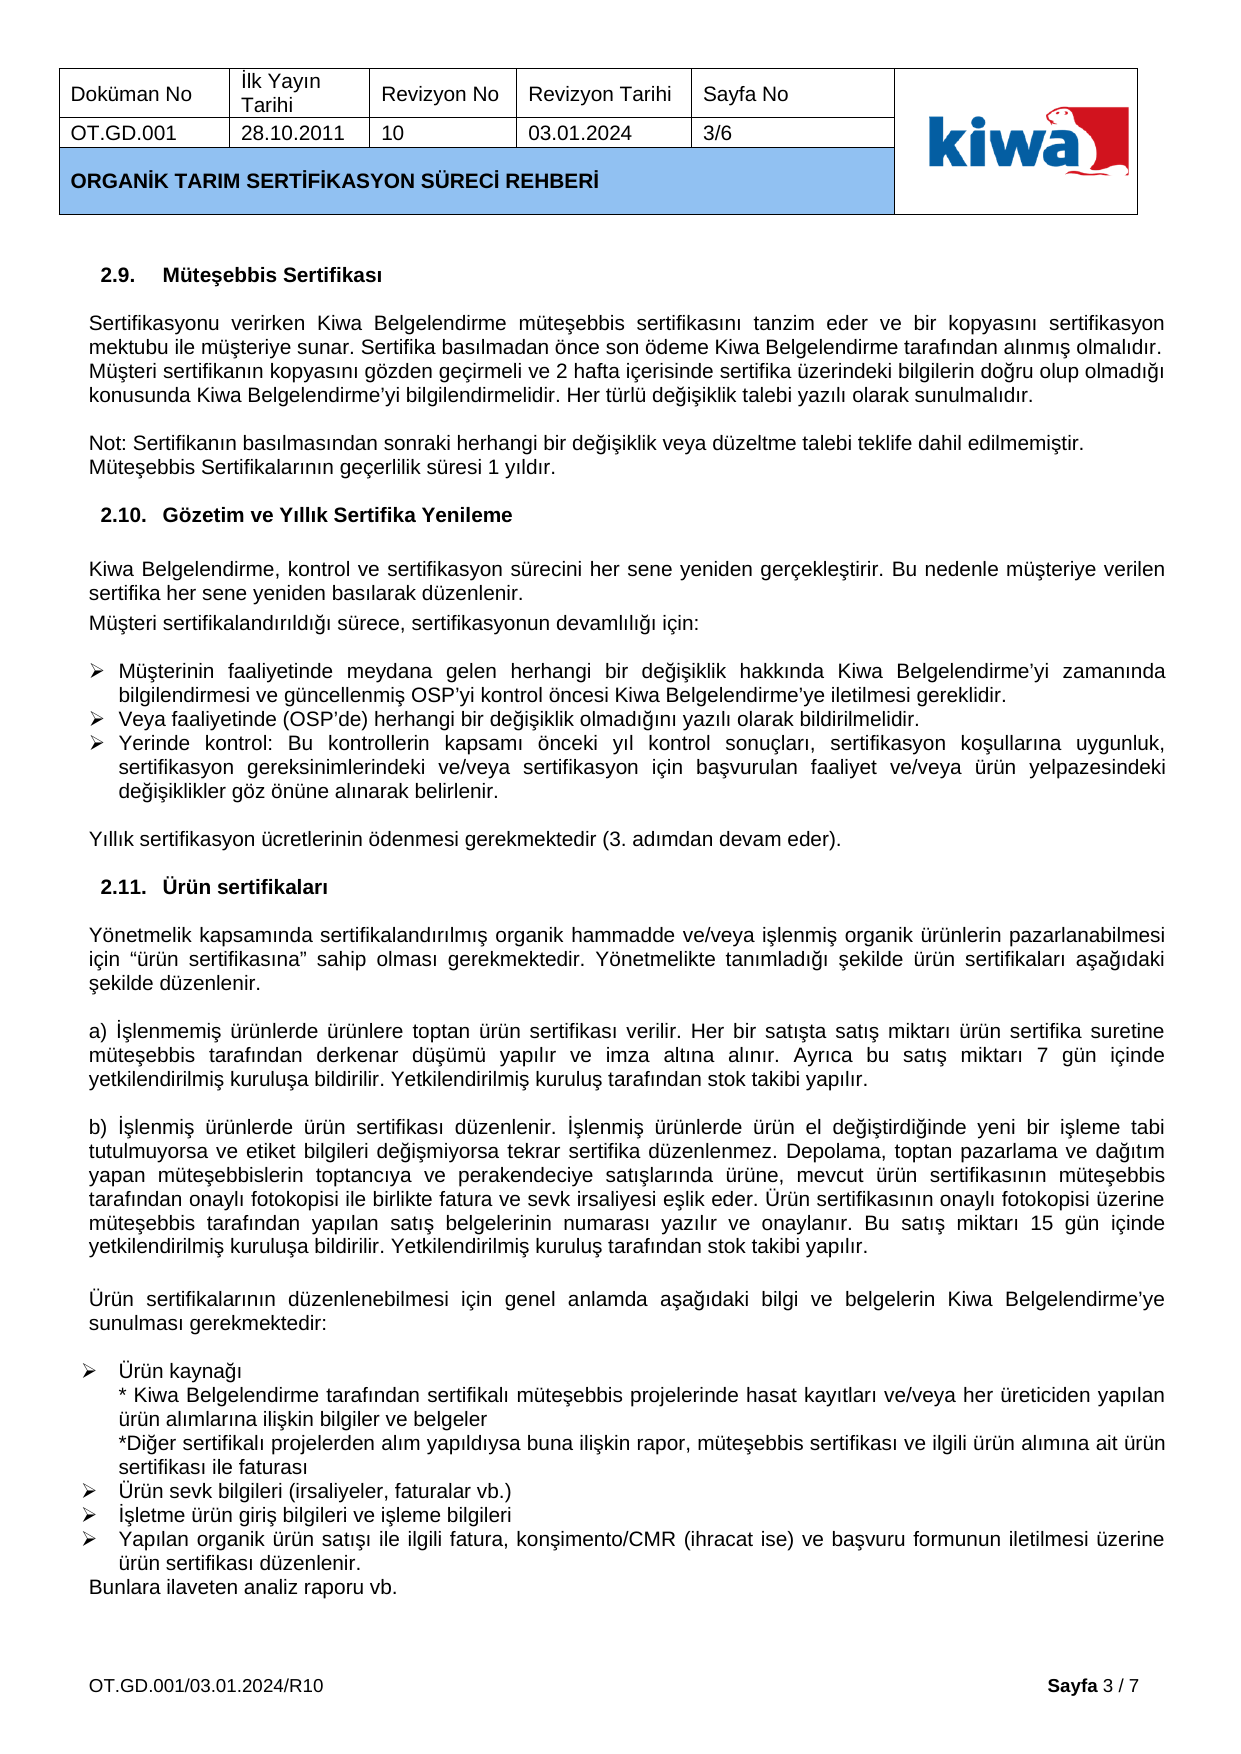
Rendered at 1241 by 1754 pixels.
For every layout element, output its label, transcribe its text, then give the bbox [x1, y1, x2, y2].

text Kiwa Belgelendirme, kontrol ve sertifikasyon sürecini her sene yeniden gerçekleştirir. Bu nedenle müşteriye verilen sertifika her sene yeniden basılarak düzenlenir. [89, 557, 1167, 605]
list Yapılan organik ürün satışı ile ilgili fatura, konşimento/CMR (ihracat ise) ve başvuru formunun iletilmesi üzerine ürün sertifikası düzenlenir. [81, 1527, 1167, 1575]
list Müteşebbis Sertifikası [100, 263, 1167, 287]
picture [928, 106, 1129, 175]
list Ürün kaynağı [81, 1359, 1167, 1383]
list Ürün sertifikaları [100, 875, 1167, 899]
text Bunlara ilaveten analiz raporu vb. [89, 1575, 1167, 1599]
list Ürün sevk bilgileri (irsaliyeler, faturalar vb.) [81, 1479, 1167, 1503]
text Müteşebbis Sertifikalarının geçerlilik süresi 1 yıldır. [89, 455, 1167, 479]
text Yönetmelik kapsamında sertifikalandırılmış organik hammadde ve/veya işlenmiş organik ürünlerin pazarlanabilmesi için “ürün sertifikasına” sahip olması gerekmektedir. Yönetmelikte tanımladığı şekilde ürün sertifikaları aşağıdaki şekilde düzenlenir. [89, 923, 1167, 995]
text Yıllık sertifikasyon ücretlerinin ödenmesi gerekmektedir (3. adımdan devam eder). [89, 827, 1167, 851]
text * Kiwa Belgelendirme tarafından sertifikalı müteşebbis projelerinde hasat kayıtları ve/veya her üreticiden yapılan ürün alımlarına ilişkin bilgiler ve belgeler [118, 1383, 1167, 1431]
text Not: Sertifikanın basılmasından sonraki herhangi bir değişiklik veya düzeltme talebi teklife dahil edilmemiştir. [89, 431, 1167, 455]
text Müşteri sertifikanın kopyasını gözden geçirmeli ve 2 hafta içerisinde sertifika üzerindeki bilgilerin doğru olup olmadığı konusunda Kiwa Belgelendirme’yi bilgilendirmelidir. Her türlü değişiklik talebi yazılı olarak sunulmalıdır. [89, 359, 1167, 407]
list Gözetim ve Yıllık Sertifika Yenileme [100, 503, 1167, 527]
text Sertifikasyonu verirken Kiwa Belgelendirme müteşebbis sertifikasını tanzim eder ve bir kopyasını sertifikasyon mektubu ile müşteriye sunar. Sertifika basılmadan önce son ödeme Kiwa Belgelendirme tarafından alınmış olmalıdır. [89, 311, 1167, 359]
text Ürün sertifikalarının düzenlenebilmesi için genel anlamda aşağıdaki bilgi ve belgelerin Kiwa Belgelendirme’ye sunulması gerekmektedir: [89, 1287, 1167, 1335]
text *Diğer sertifikalı projelerden alım yapıldıysa buna ilişkin rapor, müteşebbis sertifikası ve ilgili ürün alımına ait ürün sertifikası ile faturası [118, 1431, 1167, 1479]
list Müşterinin faaliyetinde meydana gelen herhangi bir değişiklik hakkında Kiwa Belgelendirme’yi zamanında bilgilendirmesi ve güncellenmiş OSP’yi kontrol öncesi Kiwa Belgelendirme’ye iletilmesi gereklidir. [89, 659, 1167, 707]
list Yerinde kontrol: Bu kontrollerin kapsamı önceki yıl kontrol sonuçları, sertifikasyon koşullarına uygunluk, sertifikasyon gereksinimlerindeki ve/veya sertifikasyon için başvurulan faaliyet ve/veya ürün yelpazesindeki değişiklikler göz önüne alınarak belirlenir. [89, 731, 1167, 803]
list İşletme ürün giriş bilgileri ve işleme bilgileri [81, 1503, 1167, 1527]
text a) İşlenmemiş ürünlerde ürünlere toptan ürün sertifikası verilir. Her bir satışta satış miktarı ürün sertifika suretine müteşebbis tarafından derkenar düşümü yapılır ve imza altına alınır. Ayrıca bu satış miktarı 7 gün içinde yetkilendirilmiş kuruluşa bildirilir. Yetkilendirilmiş kuruluş tarafından stok takibi yapılır. [89, 1019, 1167, 1091]
text Müşteri sertifikalandırıldığı sürece, sertifikasyonun devamlılığı için: [89, 611, 1167, 635]
list Veya faaliyetinde (OSP’de) herhangi bir değişiklik olmadığını yazılı olarak bildirilmelidir. [89, 707, 1167, 731]
text b) İşlenmiş ürünlerde ürün sertifikası düzenlenir. İşlenmiş ürünlerde ürün el değiştirdiğinde yeni bir işleme tabi tutulmuyorsa ve etiket bilgileri değişmiyorsa tekrar sertifika düzenlenmez. Depolama, toptan pazarlama ve dağıtım yapan müteşebbislerin toptancıya ve perakendeciye satışlarında ürüne, mevcut ürün sertifikasının müteşebbis tarafından onaylı fotokopisi ile birlikte fatura ve sevk irsaliyesi eşlik eder. Ürün sertifikasının onaylı fotokopisi üzerine müteşebbis tarafından yapılan satış belgelerinin numarası yazılır ve onaylanır. Bu satış miktarı 15 gün içinde yetkilendirilmiş kuruluşa bildirilir. Yetkilendirilmiş kuruluş tarafından stok takibi yapılır. [89, 1114, 1167, 1258]
